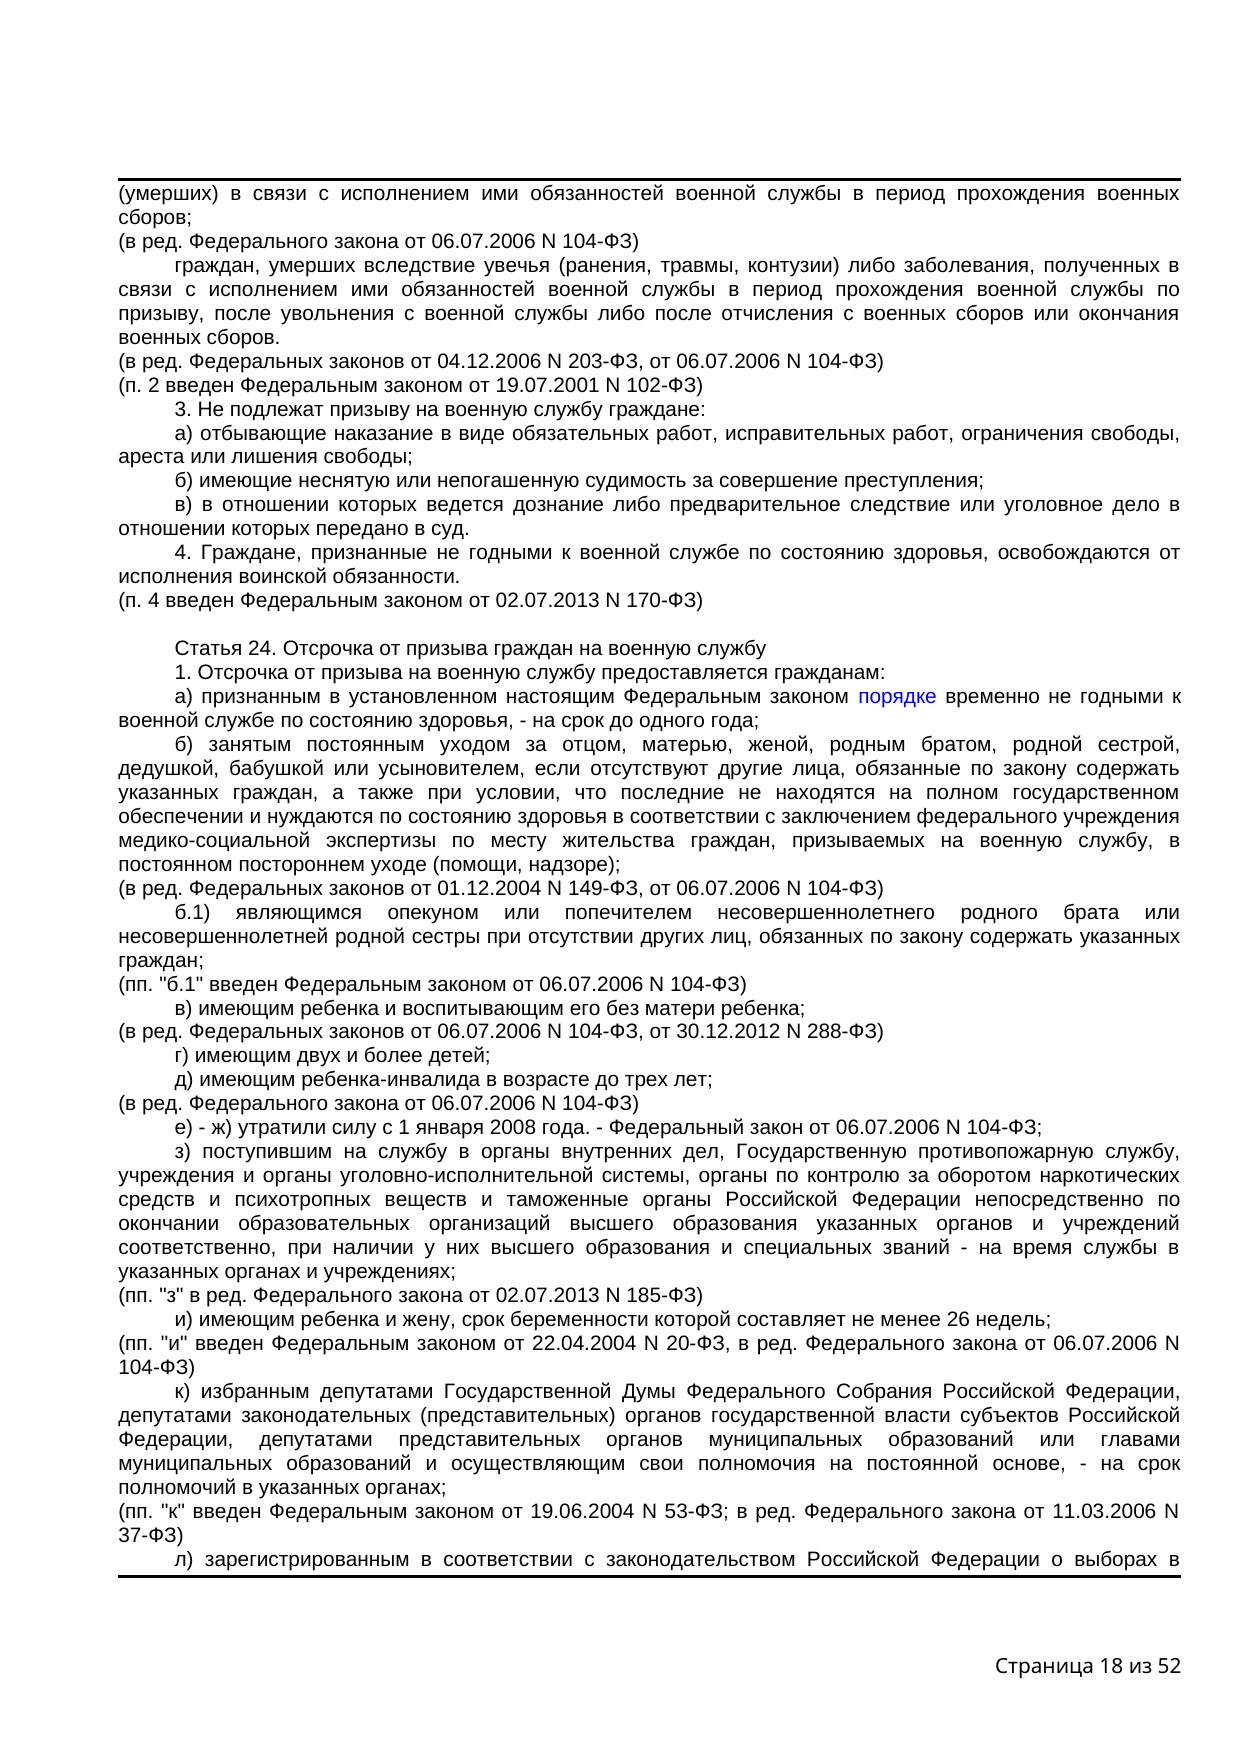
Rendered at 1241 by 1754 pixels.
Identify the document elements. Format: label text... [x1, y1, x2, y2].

text (в ред. Федеральных законов от 01.12.2004 N 149-ФЗ, от 06.07.2006 N 104-ФЗ) [118, 876, 1181, 899]
text (пп. "з" в ред. Федерального закона от 02.07.2013 N 185-ФЗ) [118, 1283, 1181, 1307]
text 4. Граждане, признанные не годными к военной службе по состоянию здоровья, освобождаются от исполнения воинской обязанности. [118, 540, 1181, 588]
text б) имеющие неснятую или непогашенную судимость за совершение преступления; [118, 468, 1181, 492]
text (в ред. Федеральных законов от 04.12.2006 N 203-ФЗ, от 06.07.2006 N 104-ФЗ) [118, 348, 1181, 372]
text (пп. "и" введен Федеральным законом от 22.04.2004 N 20-ФЗ, в ред. Федерального закона от 06.07.2006 N 104-ФЗ) [118, 1331, 1181, 1379]
text граждан, умерших вследствие увечья (ранения, травмы, контузии) либо заболевания, полученных в связи с исполнением ими обязанностей военной службы в период прохождения военной службы по призыву, после увольнения с военной службы либо после отчисления с военных сборов или окончания военных сборов. [118, 253, 1181, 348]
text к) избранным депутатами Государственной Думы Федерального Собрания Российской Федерации, депутатами законодательных (представительных) органов государственной власти субъектов Российской Федерации, депутатами представительных органов муниципальных образований или главами муниципальных образований и осуществляющим свои полномочия на постоянной основе, - на срок полномочий в указанных органах; [118, 1379, 1181, 1498]
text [118, 1546, 1181, 1570]
text 3. Не подлежат призыву на военную службу граждане: [118, 396, 1181, 420]
text (п. 4 введен Федеральным законом от 02.07.2013 N 170-ФЗ) [118, 588, 1181, 612]
text (в ред. Федерального закона от 06.07.2006 N 104-ФЗ) [118, 1091, 1181, 1115]
text а) отбывающие наказание в виде обязательных работ, исправительных работ, ограничения свободы, ареста или лишения свободы; [118, 420, 1181, 468]
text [118, 181, 1181, 229]
text (п. 2 введен Федеральным законом от 19.07.2001 N 102-ФЗ) [118, 372, 1181, 396]
text и) имеющим ребенка и жену, срок беременности которой составляет не менее 26 недель; [118, 1307, 1181, 1331]
text б) занятым постоянным уходом за отцом, матерью, женой, родным братом, родной сестрой, дедушкой, бабушкой или усыновителем, если отсутствуют другие лица, обязанные по закону содержать указанных граждан, а также при условии, что последние не находятся на полном государственном обеспечении и нуждаются по состоянию здоровья в соответствии с заключением федерального учреждения медико-социальной экспертизы по месту жительства граждан, призываемых на военную службу, в постоянном постороннем уходе (помощи, надзоре); [118, 732, 1181, 876]
text (пп. "б.1" введен Федеральным законом от 06.07.2006 N 104-ФЗ) [118, 971, 1181, 995]
text Статья 24. Отсрочка от призыва граждан на военную службу [118, 636, 1181, 660]
text а) признанным в установленном настоящим Федеральным законом порядке временно не годными к военной службе по состоянию здоровья, - на срок до одного года; [118, 684, 1181, 732]
text д) имеющим ребенка-инвалида в возрасте до трех лет; [118, 1067, 1181, 1091]
text в) имеющим ребенка и воспитывающим его без матери ребенка; [118, 995, 1181, 1019]
text в) в отношении которых ведется дознание либо предварительное следствие или уголовное дело в отношении которых передано в суд. [118, 492, 1181, 540]
text (в ред. Федерального закона от 06.07.2006 N 104-ФЗ) [118, 229, 1181, 253]
text (в ред. Федеральных законов от 06.07.2006 N 104-ФЗ, от 30.12.2012 N 288-ФЗ) [118, 1019, 1181, 1043]
text б.1) являющимся опекуном или попечителем несовершеннолетнего родного брата или несовершеннолетней родной сестры при отсутствии других лиц, обязанных по закону содержать указанных граждан; [118, 899, 1181, 971]
text г) имеющим двух и более детей; [118, 1043, 1181, 1067]
text 1. Отсрочка от призыва на военную службу предоставляется гражданам: [118, 660, 1181, 684]
text е) - ж) утратили силу с 1 января 2008 года. - Федеральный закон от 06.07.2006 N 104-ФЗ; [118, 1115, 1181, 1139]
text (пп. "к" введен Федеральным законом от 19.06.2004 N 53-ФЗ; в ред. Федерального закона от 11.03.2006 N 37-ФЗ) [118, 1498, 1181, 1546]
text з) поступившим на службу в органы внутренних дел, Государственную противопожарную службу, учреждения и органы уголовно-исполнительной системы, органы по контролю за оборотом наркотических средств и психотропных веществ и таможенные органы Российской Федерации непосредственно по окончании образовательных организаций высшего образования указанных органов и учреждений соответственно, при наличии у них высшего образования и специальных званий - на время службы в указанных органах и учреждениях; [118, 1139, 1181, 1283]
